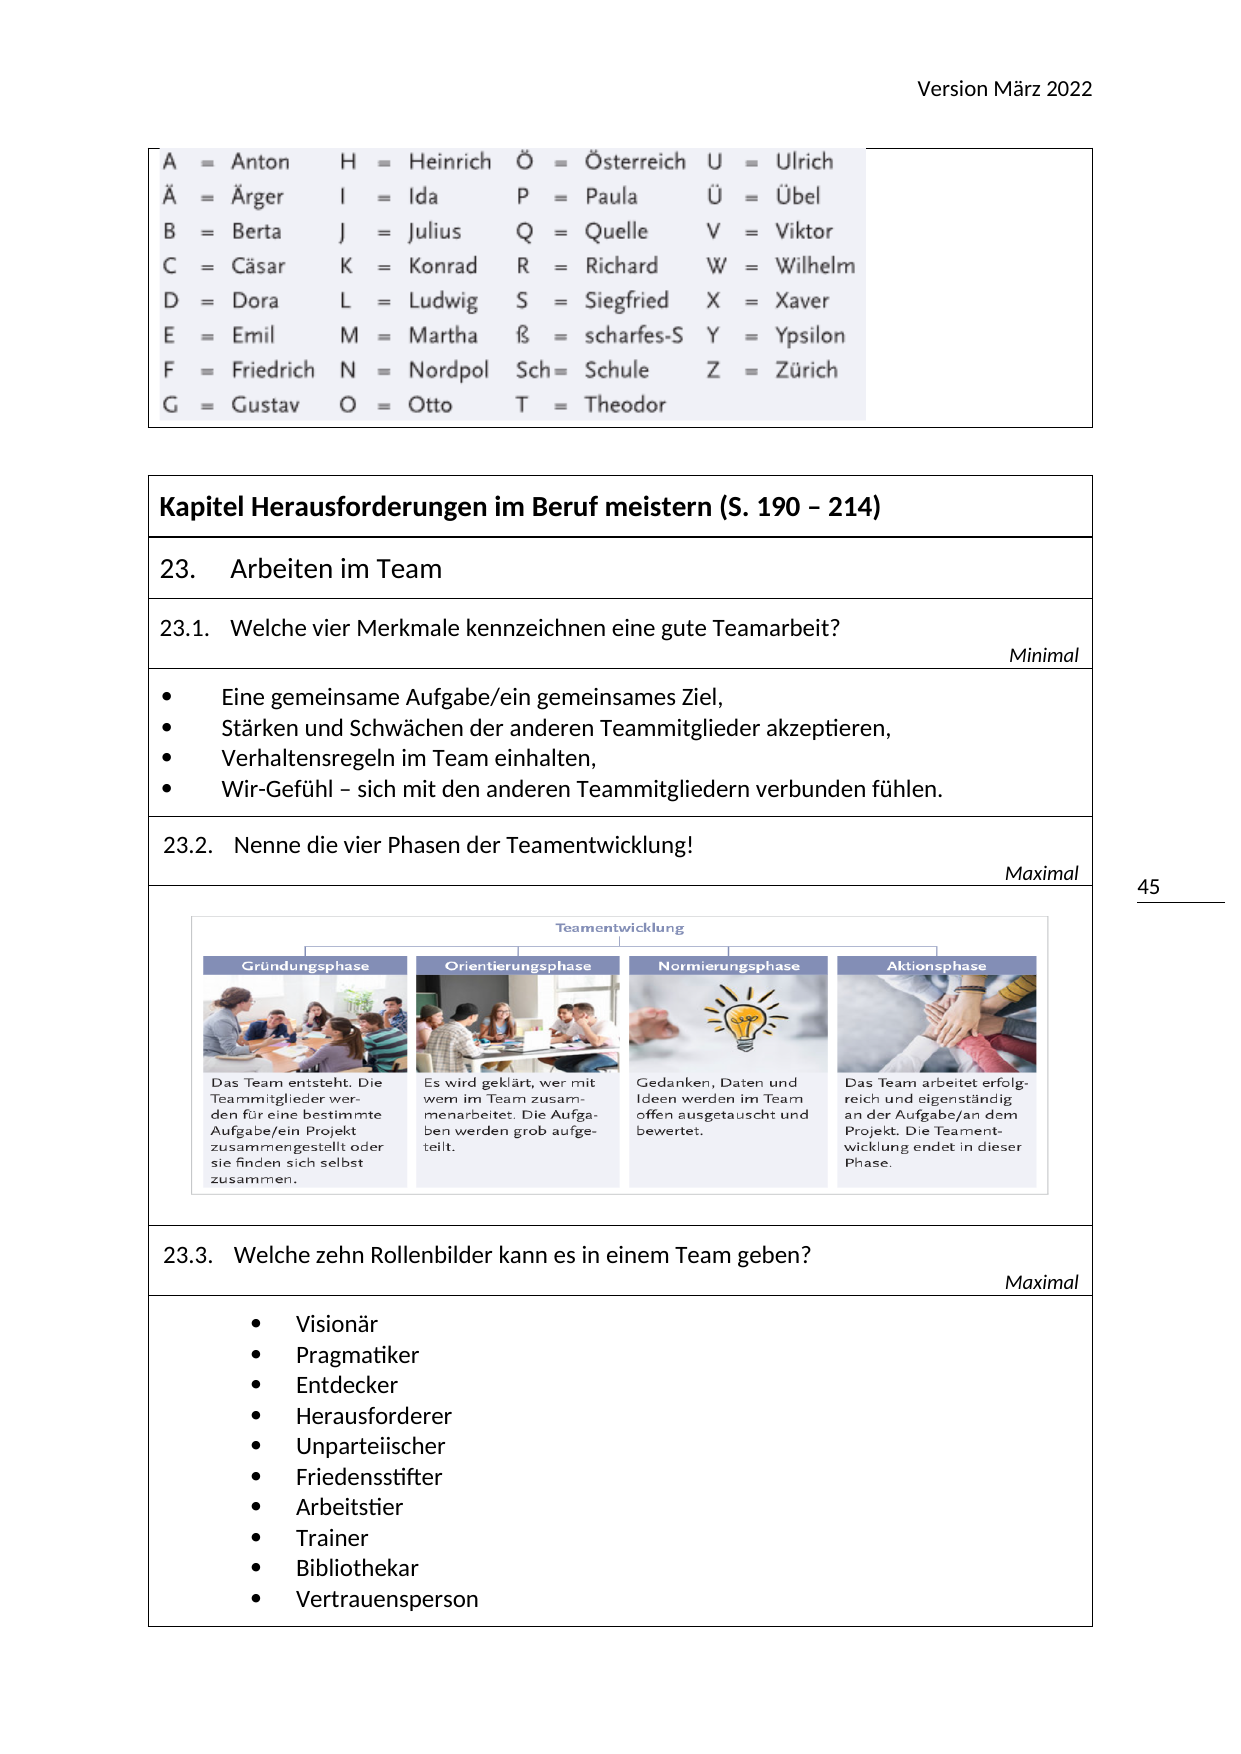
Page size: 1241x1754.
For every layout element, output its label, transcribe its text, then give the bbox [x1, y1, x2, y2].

picture [159, 148, 866, 423]
table_cell Nenne die vier Phasen der Teamentwicklung! Maximal [149, 817, 1092, 885]
table_cell Welche vier Merkmale kennzeichnen eine gute Teamarbeit? Minimal [149, 599, 1092, 668]
table_cell Eine gemeinsame Aufgabe/ein gemeinsames Ziel, Stärken und Schwächen der anderen Teammitglieder akzeptieren, Verhaltensregeln im Team einhalten, Wir-Gefühl – sich mit den anderen Teammitgliedern verbunden fühlen. [149, 669, 1092, 816]
table_cell Welche zehn Rollenbilder kann es in einem Team geben? Maximal [149, 1226, 1092, 1295]
table_cell Visionär Pragmatiker Entdecker Herausforderer Unparteiischer Friedensstifter Arbeitstier Trainer Bibliothekar Vertrauensperson [149, 1296, 1092, 1626]
table_cell [149, 886, 1092, 1225]
table_cell Arbeiten im Team [149, 538, 1092, 598]
table_cell [149, 149, 1092, 427]
picture [191, 906, 1059, 1195]
table_header Kapitel Herausforderungen im Beruf meistern (S. 190 – 214) [149, 476, 1092, 536]
